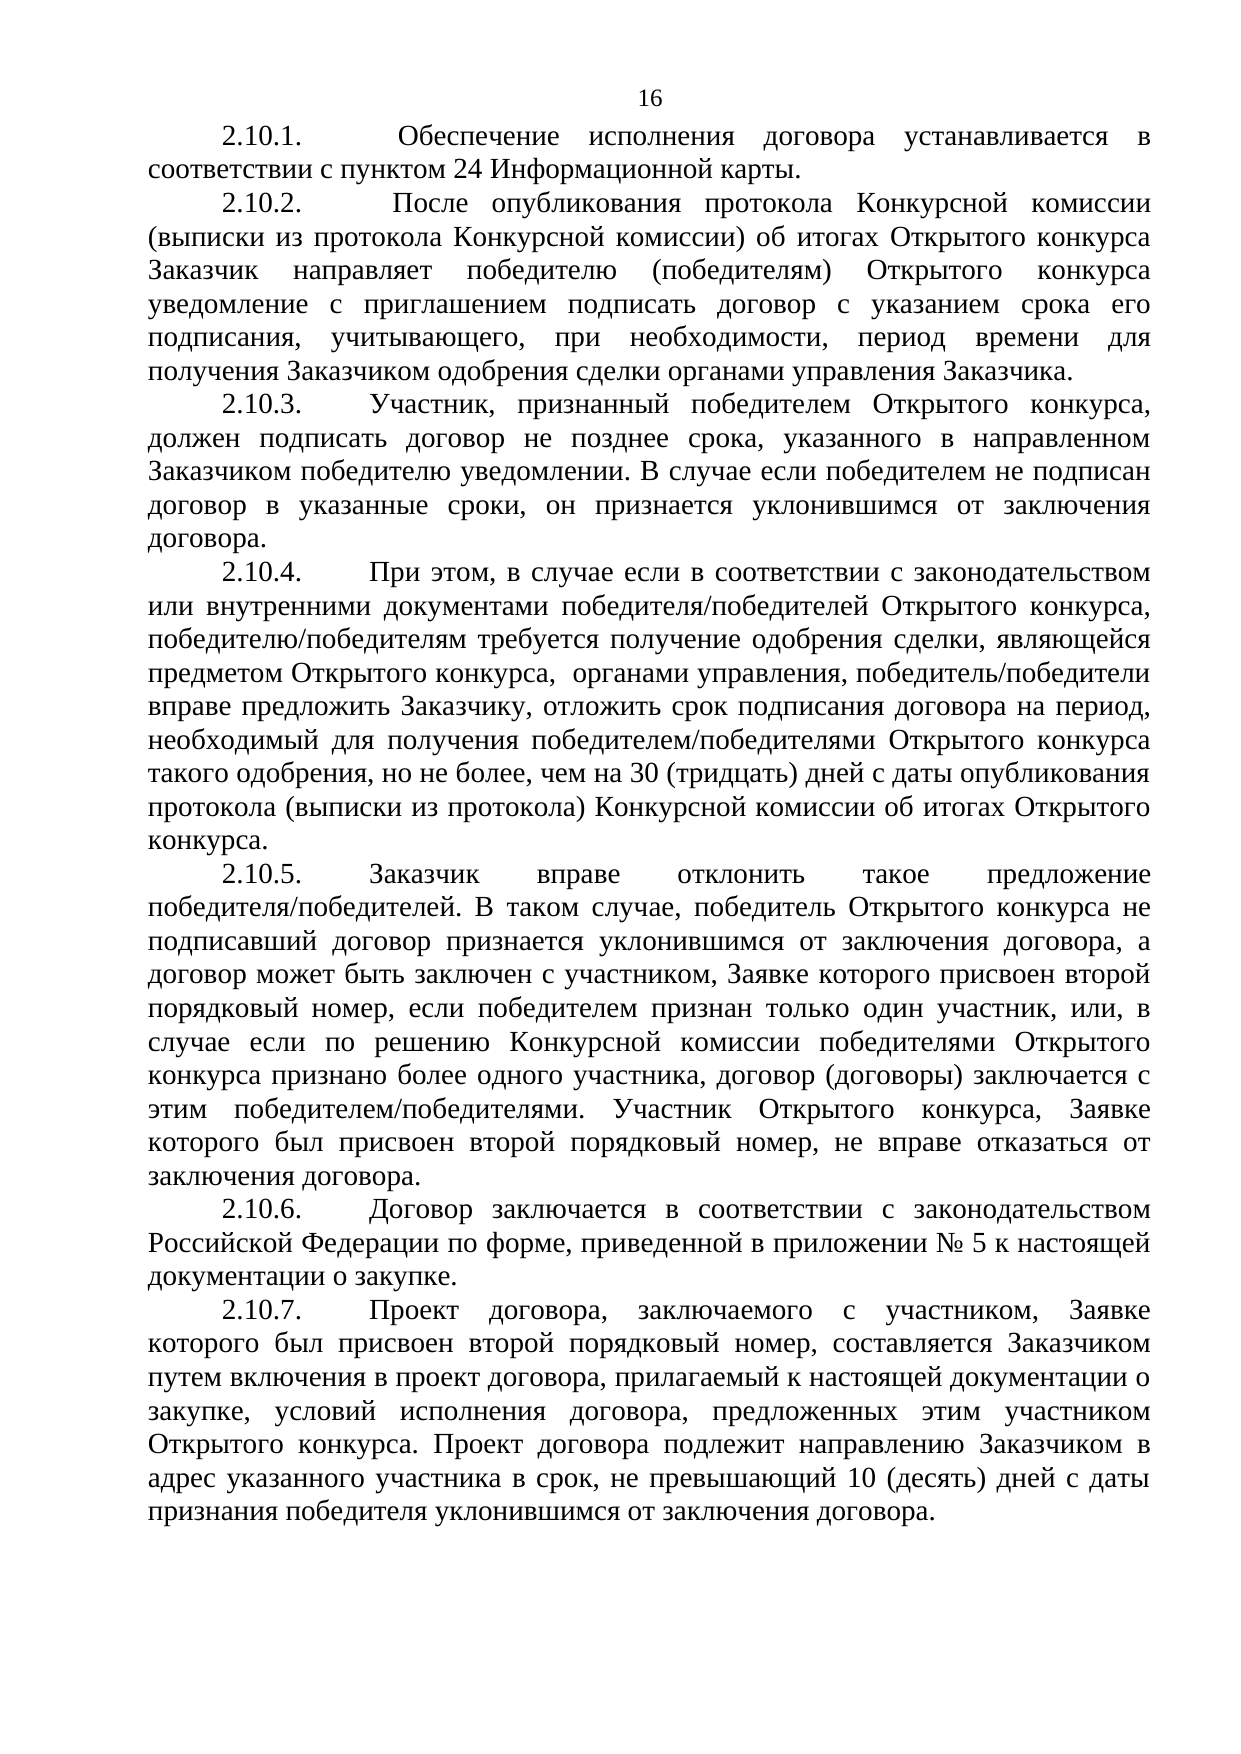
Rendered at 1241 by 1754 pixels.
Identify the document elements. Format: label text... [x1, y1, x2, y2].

list При этом, в случае если в соответствии с законодательством или внутренними документами победителя/победителей Открытого конкурса, победителю/победителям требуется получение одобрения сделки, являющейся предметом Открытого конкурса, органами управления, победитель/победители вправе предложить Заказчику, отложить срок подписания договора на период, необходимый для получения победителем/победителями Открытого конкурса такого одобрения, но не более, чем на 30 (тридцать) дней с даты опубликования протокола (выписки из протокола) Конкурсной комиссии об итогах Открытого конкурса. [148, 554, 1152, 856]
list Обеспечение исполнения договора устанавливается в соответствии с пунктом 24 Информационной карты. [148, 118, 1152, 185]
list Договор заключается в соответствии с законодательством Российской Федерации по форме, приведенной в приложении № 5 к настоящей документации о закупке. [148, 1191, 1152, 1292]
list Заказчик вправе отклонить такое предложение победителя/победителей. В таком случае, победитель Открытого конкурса не подписавший договор признается уклонившимся от заключения договора, а договор может быть заключен с участником, Заявке которого присвоен второй порядковый номер, если победителем признан только один участник, или, в случае если по решению Конкурсной комиссии победителями Открытого конкурса признано более одного участника, договор (договоры) заключается с этим победителем/победителями. Участник Открытого конкурса, Заявке которого был присвоен второй порядковый номер, не вправе отказаться от заключения договора. [148, 856, 1152, 1191]
list Участник, признанный победителем Открытого конкурса, должен подписать договор не позднее срока, указанного в направленном Заказчиком победителю уведомлении. В случае если победителем не подписан договор в указанные сроки, он признается уклонившимся от заключения договора. [148, 386, 1152, 554]
list Проект договора, заключаемого с участником, Заявке которого был присвоен второй порядковый номер, составляется Заказчиком путем включения в проект договора, прилагаемый к настоящей документации о закупке, условий исполнения договора, предложенных этим участником Открытого конкурса. Проект договора подлежит направлению Заказчиком в адрес указанного участника в срок, не превышающий 10 (десять) дней с даты признания победителя уклонившимся от заключения договора. [148, 1292, 1152, 1527]
list После опубликования протокола Конкурсной комиссии (выписки из протокола Конкурсной комиссии) об итогах Открытого конкурса Заказчик направляет победителю (победителям) Открытого конкурса уведомление с приглашением подписать договор с указанием срока его подписания, учитывающего, при необходимости, период времени для получения Заказчиком одобрения сделки органами управления Заказчика. [148, 185, 1152, 386]
